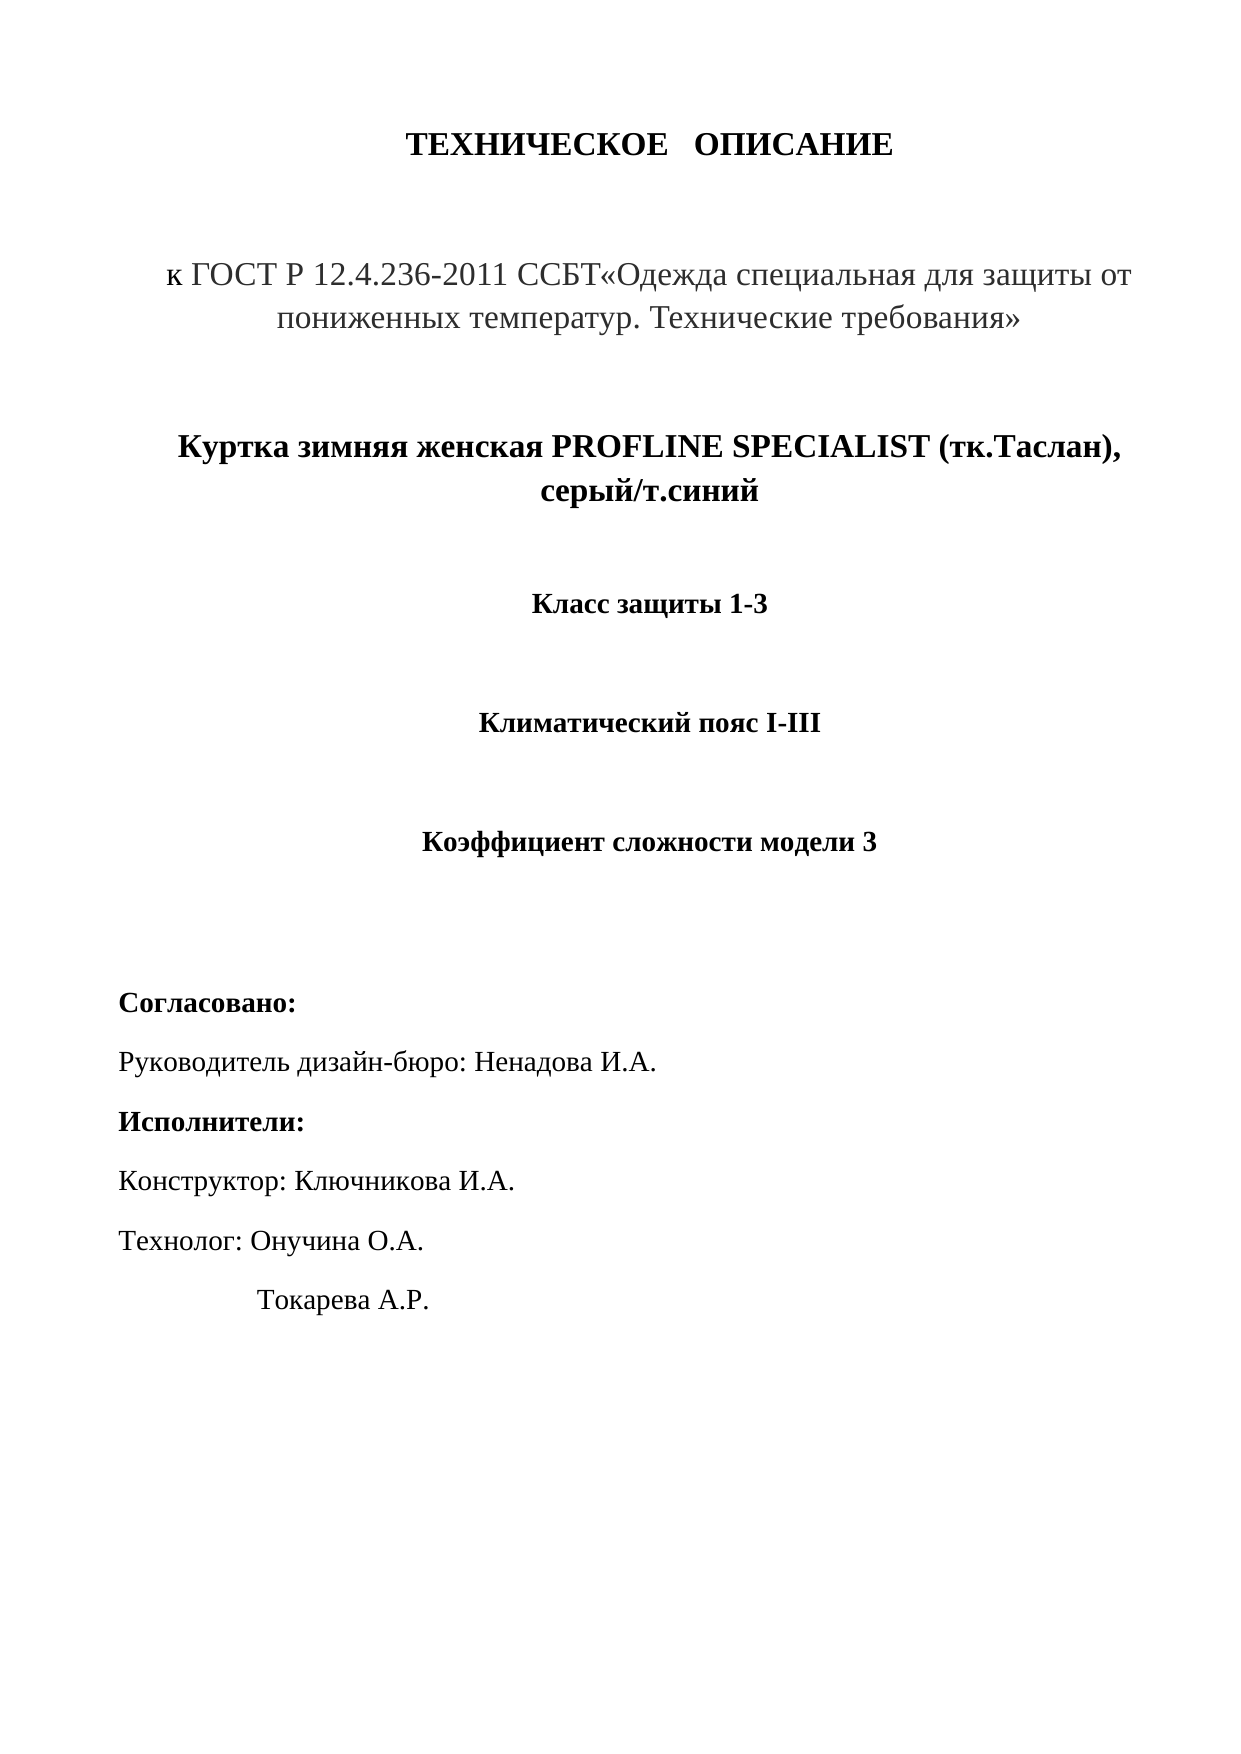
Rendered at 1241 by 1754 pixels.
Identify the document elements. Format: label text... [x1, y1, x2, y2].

text Токарева А.Р. [118, 1282, 1181, 1316]
text к ГОСТ Р 12.4.236-2011 ССБТ«Одежда специальная для защиты от пониженных температур. Технические требования» [118, 254, 1181, 336]
text Исполнители: [118, 1104, 1181, 1137]
text Руководитель дизайн-бюро: Ненадова И.А. [118, 1044, 1181, 1078]
text ТЕХНИЧЕСКОЕ ОПИСАНИЕ [118, 124, 1181, 162]
text Технолог: Онучина О.А. [118, 1223, 1181, 1256]
text Согласовано: [118, 985, 1181, 1019]
text Класс защиты 1-3 [118, 586, 1181, 620]
text Климатический пояс I-III [118, 705, 1181, 738]
text Куртка зимняя женская PROFLINE SPECIALIST (тк.Таслан), серый/т.синий [118, 426, 1181, 509]
text Коэффициент сложности модели 3 [118, 824, 1181, 857]
text Конструктор: Ключникова И.А. [118, 1163, 1181, 1197]
